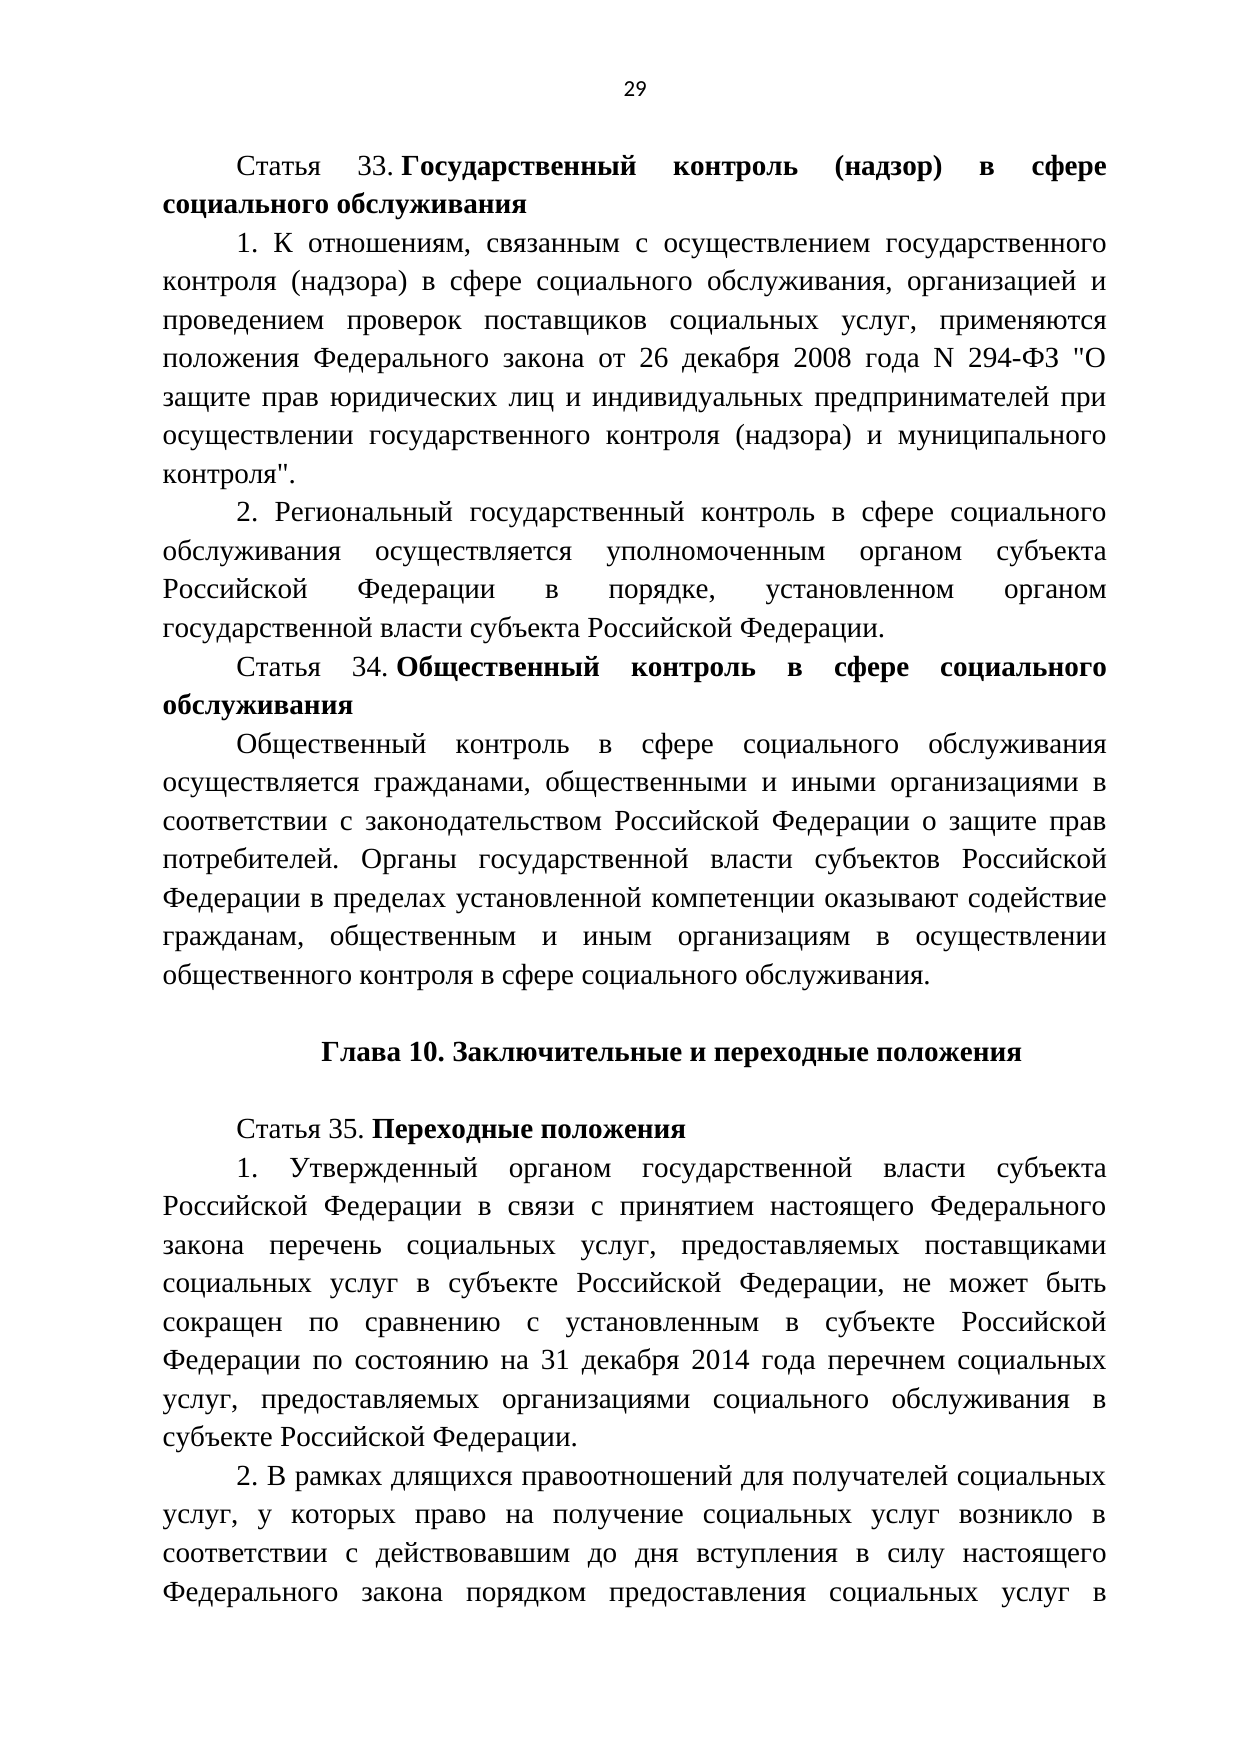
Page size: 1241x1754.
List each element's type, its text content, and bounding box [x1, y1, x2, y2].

text 1. Утвержденный органом государственной власти субъекта Российской Федерации в связи с принятием настоящего Федерального закона перечень социальных услуг, предоставляемых поставщиками социальных услуг в субъекте Российской Федерации, не может быть сокращен по сравнению с установленным в субъекте Российской Федерации по состоянию на 31 декабря 2014 года перечнем социальных услуг, предоставляемых организациями социального обслуживания в субъекте Российской Федерации. [162, 1150, 1107, 1453]
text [162, 1458, 1107, 1607]
text Статья 33. Государственный контроль (надзор) в сфере социального обслуживания [162, 148, 1107, 220]
text 1. К отношениям, связанным с осуществлением государственного контроля (надзора) в сфере социального обслуживания, организацией и проведением проверок поставщиков социальных услуг, применяются положения Федерального закона от 26 декабря 2008 года N 294-ФЗ "О защите прав юридических лиц и индивидуальных предпринимателей при осуществлении государственного контроля (надзора) и муниципального контроля". [162, 225, 1107, 489]
text 2. Региональный государственный контроль в сфере социального обслуживания осуществляется уполномоченным органом субъекта Российской Федерации в порядке, установленном органом государственной власти субъекта Российской Федерации. [162, 494, 1107, 644]
text Общественный контроль в сфере социального обслуживания осуществляется гражданами, общественными и иными организациями в соответствии с законодательством Российской Федерации о защите прав потребителей. Органы государственной власти субъектов Российской Федерации в пределах установленной компетенции оказывают содействие гражданам, общественным и иным организациям в осуществлении общественного контроля в сфере социального обслуживания. [162, 726, 1107, 991]
text Глава 10. Заключительные и переходные положения [162, 1034, 1107, 1068]
text Статья 34. Общественный контроль в сфере социального обслуживания [162, 649, 1107, 721]
text Статья 35. Переходные положения [162, 1111, 1107, 1145]
